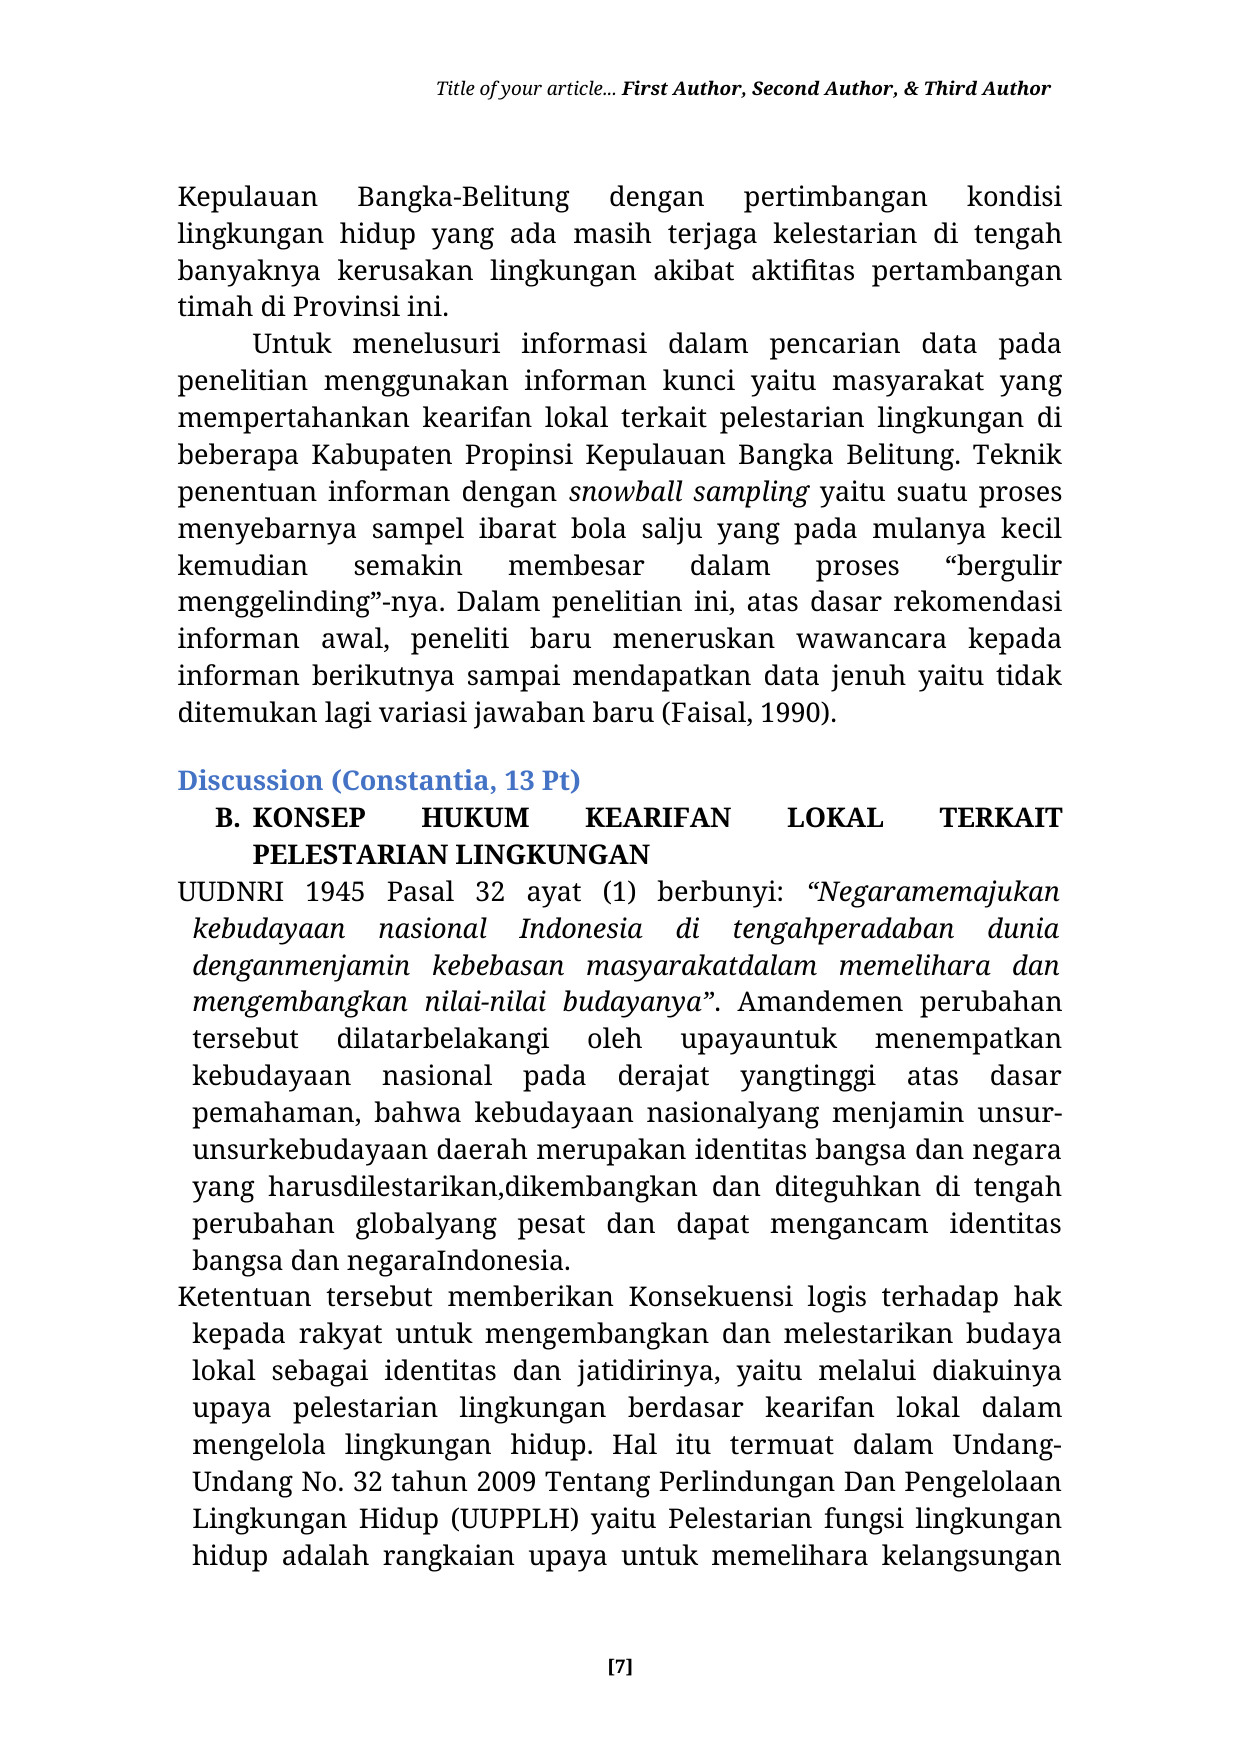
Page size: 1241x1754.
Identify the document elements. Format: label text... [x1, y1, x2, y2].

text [177, 177, 1063, 325]
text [177, 1278, 1063, 1573]
list KONSEP HUKUM KEARIFAN LOKAL TERKAIT PELESTARIAN LINGKUNGAN [215, 798, 1063, 872]
text Untuk menelusuri informasi dalam pencarian data pada penelitian menggunakan informan kunci yaitu masyarakat yang mempertahankan kearifan lokal terkait pelestarian lingkungan di beberapa Kabupaten Propinsi Kepulauan Bangka Belitung. Teknik penentuan informan dengan snowball sampling yaitu suatu proses menyebarnya sampel ibarat bola salju yang pada mulanya kecil kemudian semakin membesar dalam proses “bergulir menggelinding”-nya. Dalam penelitian ini, atas dasar rekomendasi informan awal, peneliti baru meneruskan wawancara kepada informan berikutnya sampai mendapatkan data jenuh yaitu tidak ditemukan lagi variasi jawaban baru (Faisal, 1990). [177, 325, 1063, 730]
subtitle Discussion (Constantia, 13 Pt) [177, 762, 1063, 798]
text UUDNRI 1945 Pasal 32 ayat (1) berbunyi: “Negaramemajukan kebudayaan nasional Indonesia di tengahperadaban dunia denganmenjamin kebebasan masyarakatdalam memelihara dan mengembangkan nilai-nilai budayanya”. Amandemen perubahan tersebut dilatarbelakangi oleh upayauntuk menempatkan kebudayaan nasional pada derajat yangtinggi atas dasar pemahaman, bahwa kebudayaan nasionalyang menjamin unsur-unsurkebudayaan daerah merupakan identitas bangsa dan negara yang harusdilestarikan,dikembangkan dan diteguhkan di tengah perubahan globalyang pesat dan dapat mengancam identitas bangsa dan negaraIndonesia. [177, 872, 1063, 1278]
